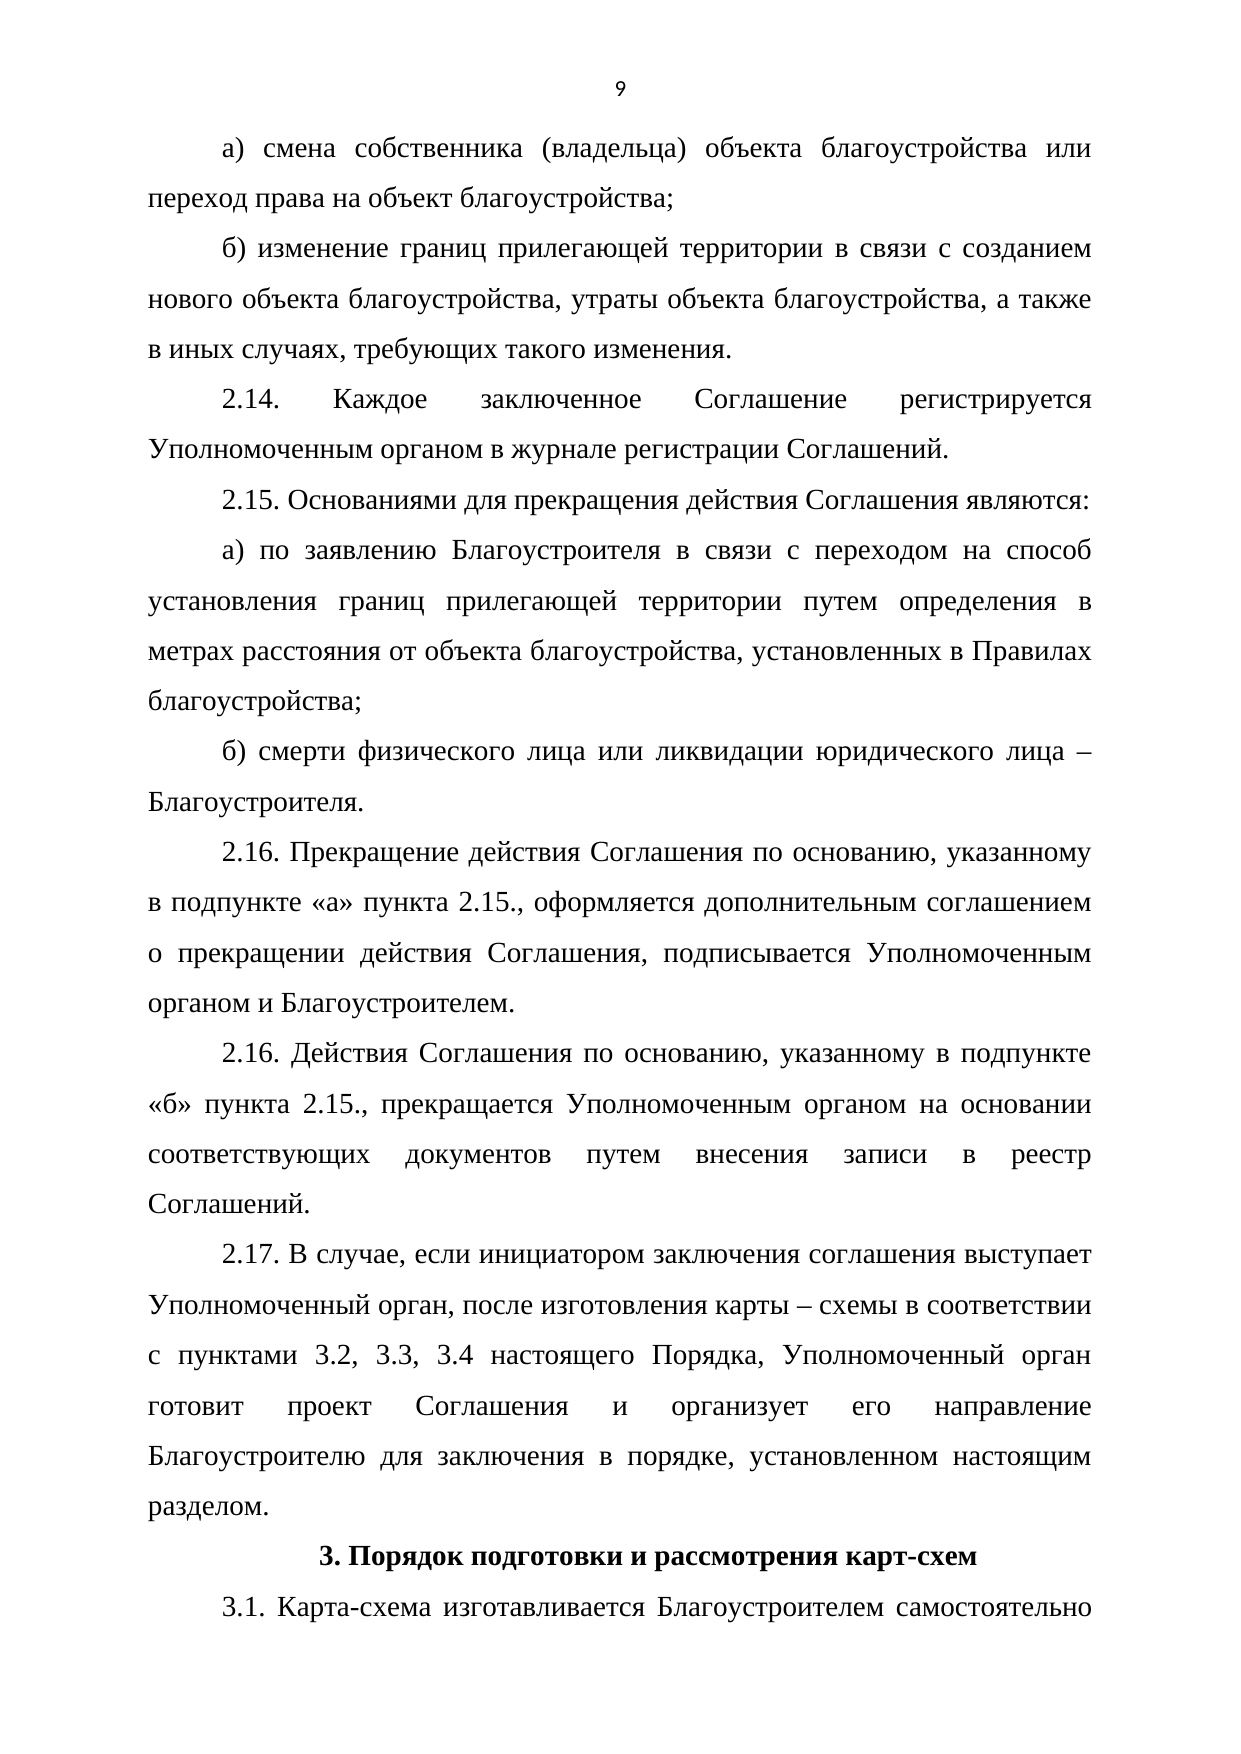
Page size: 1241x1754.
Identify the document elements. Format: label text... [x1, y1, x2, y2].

text 2.17. В случае, если инициатором заключения соглашения выступает Уполномоченный орган, после изготовления карты – схемы в соответствии с пунктами 3.2, 3.3, 3.4 настоящего Порядка, Уполномоченный орган готовит проект Соглашения и организует его направление Благоустроителю для заключения в порядке, установленном настоящим разделом. [148, 1237, 1092, 1522]
text 2.14. Каждое заключенное Соглашение регистрируется Уполномоченным органом в журнале регистрации Соглашений. [148, 381, 1092, 465]
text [148, 1589, 1092, 1622]
text б) смерти физического лица или ликвидации юридического лица – Благоустроителя. [148, 733, 1092, 817]
text 2.16. Прекращение действия Соглашения по основанию, указанному в подпункте «а» пункта 2.15., оформляется дополнительным соглашением о прекращении действия Соглашения, подписывается Уполномоченным органом и Благоустроителем. [148, 834, 1092, 1019]
text 3. Порядок подготовки и рассмотрения карт-схем [148, 1538, 1092, 1572]
text б) изменение границ прилегающей территории в связи с созданием нового объекта благоустройства, утраты объекта благоустройства, а также в иных случаях, требующих такого изменения. [148, 230, 1092, 364]
text а) смена собственника (владельца) объекта благоустройства или переход права на объект благоустройства; [148, 130, 1092, 214]
text 2.15. Основаниями для прекращения действия Соглашения являются: [148, 482, 1092, 516]
text а) по заявлению Благоустроителя в связи с переходом на способ установления границ прилегающей территории путем определения в метрах расстояния от объекта благоустройства, установленных в Правилах благоустройства; [148, 532, 1092, 717]
text 2.16. Действия Соглашения по основанию, указанному в подпункте «б» пункта 2.15., прекращается Уполномоченным органом на основании соответствующих документов путем внесения записи в реестр Соглашений. [148, 1035, 1092, 1220]
